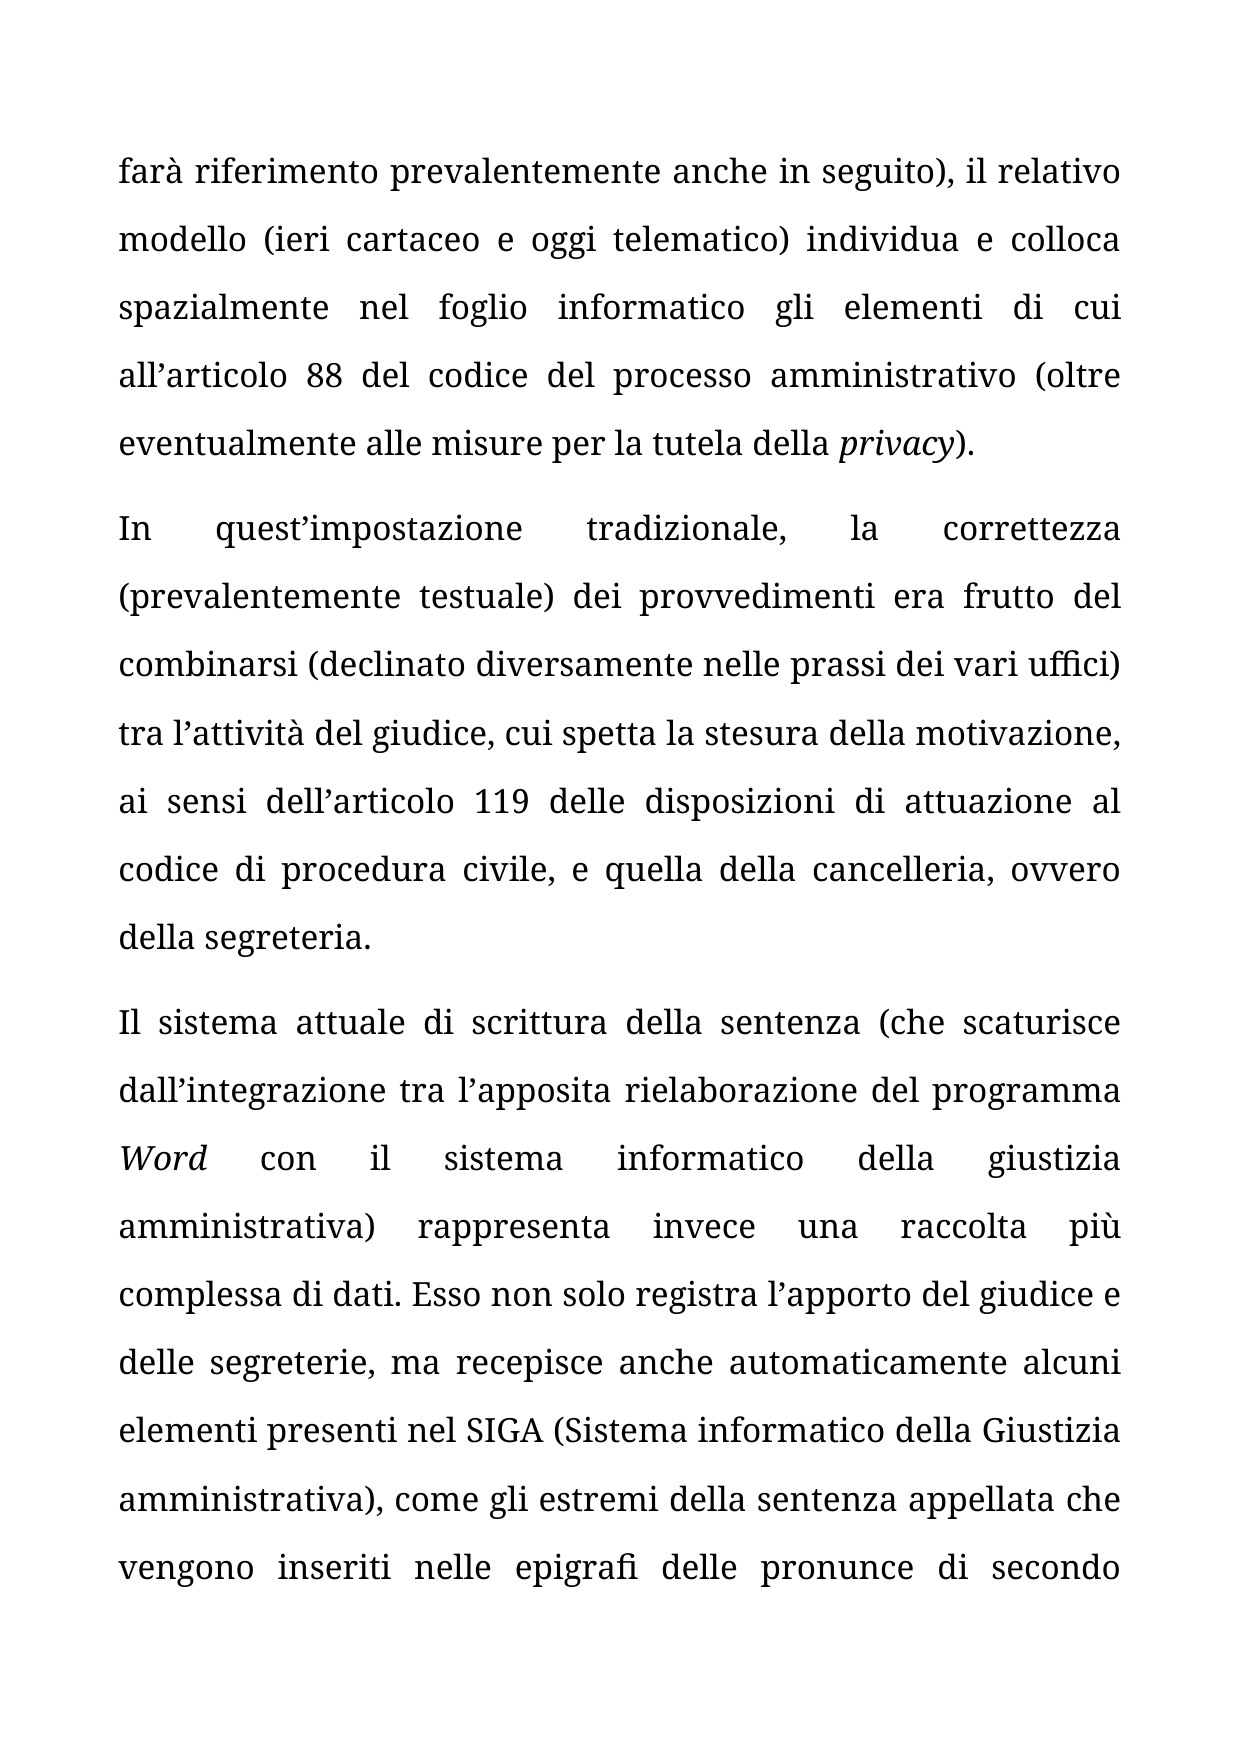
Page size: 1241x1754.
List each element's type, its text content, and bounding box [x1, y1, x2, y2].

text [118, 998, 1122, 1589]
text In quest’impostazione tradizionale, la correttezza (prevalentemente testuale) dei provvedimenti era frutto del combinarsi (declinato diversamente nelle prassi dei vari uffici) tra l’attività del giudice, cui spetta la stesura della motivazione, ai sensi dell’articolo 119 delle disposizioni di attuazione al codice di procedura civile, e quella della cancelleria, ovvero della segreteria. [118, 505, 1122, 959]
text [118, 148, 1122, 466]
